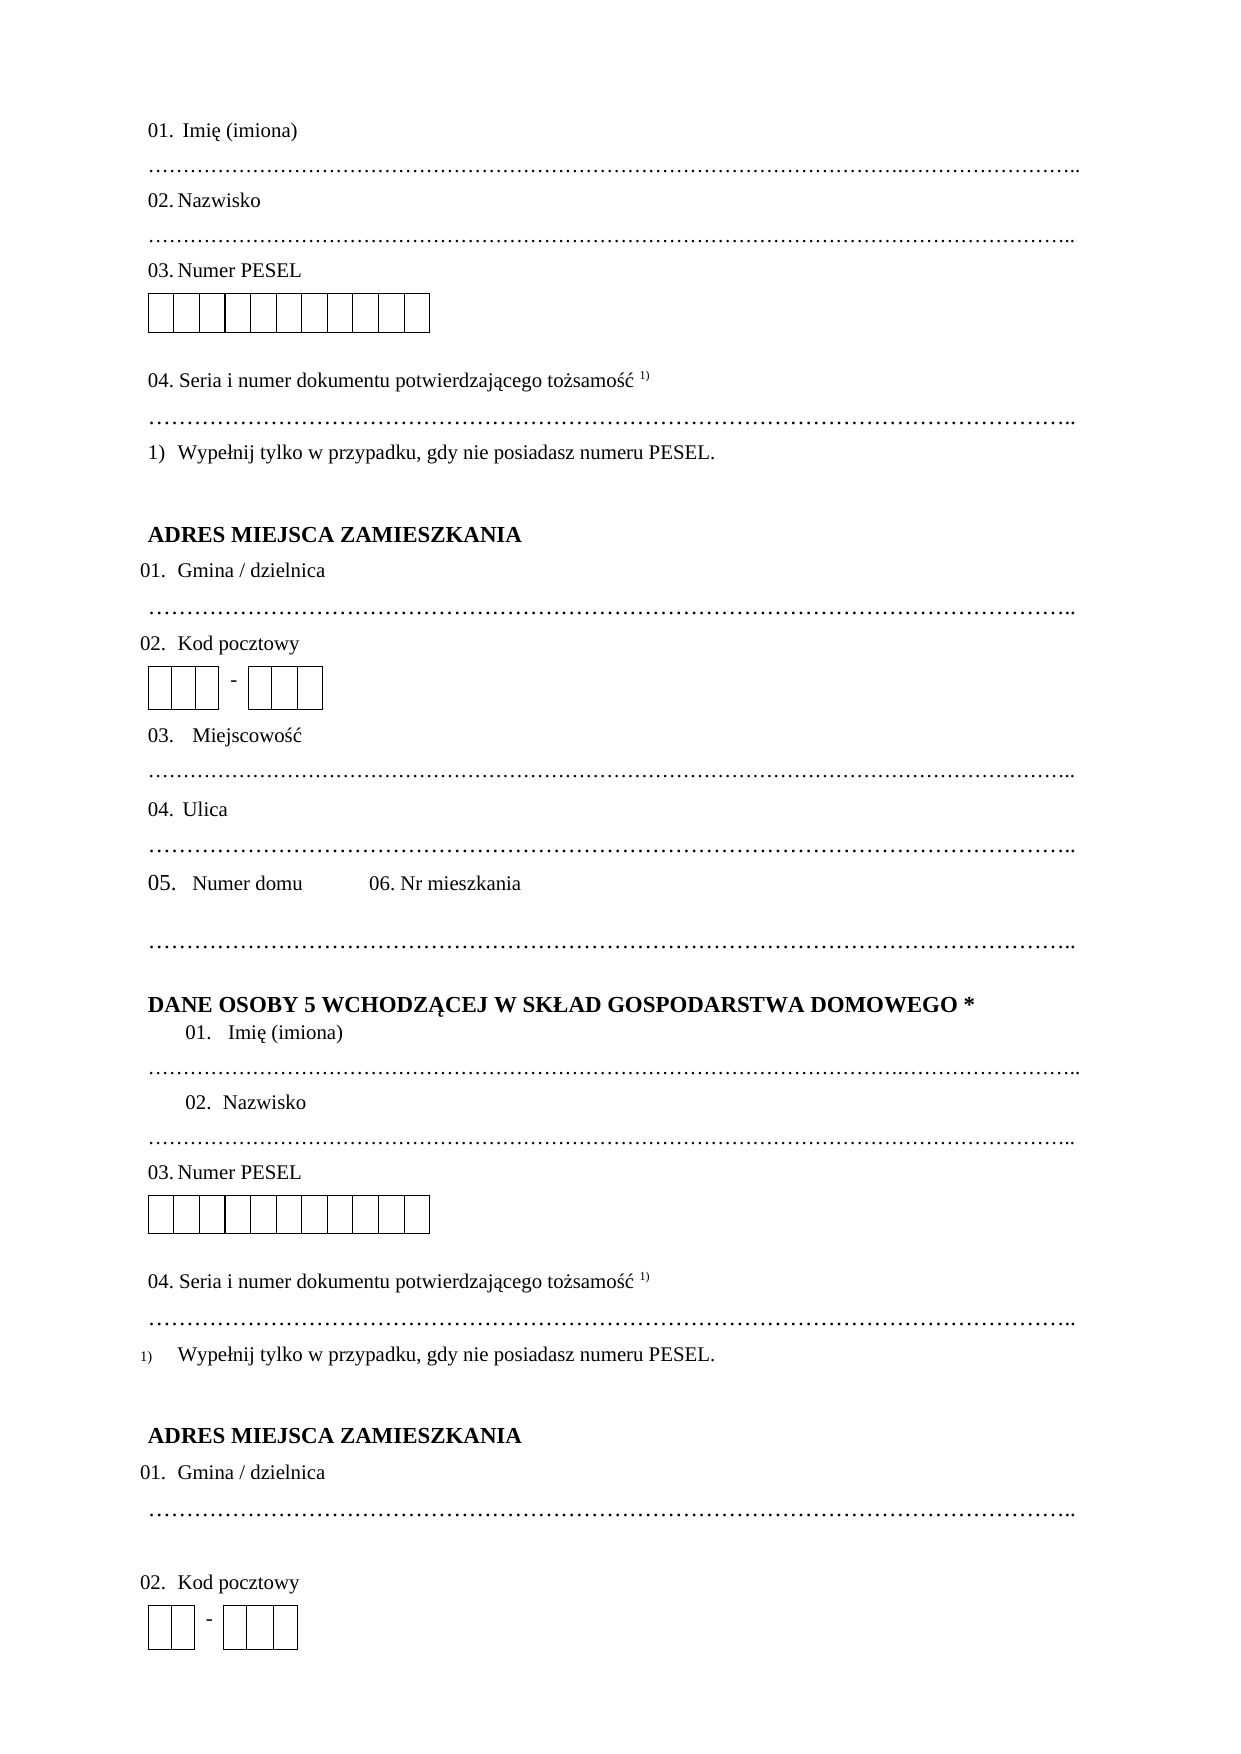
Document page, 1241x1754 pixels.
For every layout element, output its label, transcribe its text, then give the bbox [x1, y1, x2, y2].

list Ulica [148, 797, 1093, 821]
list Imię (imiona) [185, 1020, 1093, 1044]
list ………………………………………………………………………………………………………….. [148, 927, 1093, 954]
list Numer PESEL [148, 1160, 1093, 1184]
table_header [200, 1196, 224, 1233]
table_header [272, 667, 297, 709]
table_header [149, 1606, 171, 1648]
table_header [405, 294, 429, 332]
text …………………………………………………………………………………………………………………….. [148, 1125, 1093, 1149]
table_header [379, 294, 404, 332]
list Numer PESEL [148, 258, 1093, 282]
table_header [149, 294, 173, 332]
table_header [174, 1196, 199, 1233]
text ………………………………………………………………………………………………………….. [148, 403, 1093, 429]
table_header - [195, 1605, 223, 1648]
table_header [224, 1606, 246, 1648]
table_header [298, 667, 322, 709]
list Wypełnij tylko w przypadku, gdy nie posiadasz numeru PESEL. [140, 1342, 1093, 1366]
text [148, 1495, 1093, 1521]
text 04. Seria i numer dokumentu potwierdzającego tożsamość 1) [148, 368, 1093, 392]
table_header [353, 294, 378, 332]
table_header [196, 667, 218, 709]
table_header [226, 294, 250, 332]
text …………………………………………………………………………………………………………………….. [148, 758, 1093, 782]
list Gmina / dzielnica [140, 1460, 1093, 1484]
list Kod pocztowy [140, 1570, 1093, 1594]
text ……………………………………………………………………………………………….…………………….. [148, 1055, 1093, 1079]
table_header [328, 1196, 352, 1233]
table_header [277, 294, 301, 332]
table_header - [219, 666, 248, 709]
table_header [200, 294, 224, 332]
list Nazwisko [185, 1090, 1093, 1114]
table_header [172, 667, 195, 709]
text ADRES MIEJSCA ZAMIESZKANIA [148, 1422, 1093, 1449]
list Nazwisko [148, 188, 1093, 212]
text ………………………………………………………………………………………………………….. [148, 832, 1093, 858]
list Imię (imiona) [148, 118, 1093, 142]
text ………………………………………………………………………………………………………….. [148, 1304, 1093, 1331]
text ……………………………………………………………………………………………….…………………….. [148, 153, 1093, 177]
table_header [149, 667, 171, 709]
list Numer domu 06. Nr mieszkania [148, 869, 1093, 895]
text ADRES MIEJSCA ZAMIESZKANIA [148, 521, 1093, 547]
list Gmina / dzielnica [140, 558, 1093, 582]
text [148, 223, 1093, 247]
table_header [247, 1606, 273, 1648]
table_header [251, 294, 276, 332]
list Miejscowość [148, 723, 1093, 747]
list DANE OSOBY 5 WCHODZĄCEJ W SKŁAD GOSPODARSTWA DOMOWEGO * [148, 991, 1093, 1017]
table_header [405, 1196, 429, 1233]
list Kod pocztowy [140, 631, 1093, 655]
text ………………………………………………………………………………………………………….. [148, 593, 1093, 619]
list Wypełnij tylko w przypadku, gdy nie posiadasz numeru PESEL. [148, 440, 1093, 464]
text 04. Seria i numer dokumentu potwierdzającego tożsamość 1) [148, 1269, 1093, 1293]
table_header [274, 1606, 297, 1648]
table_header [353, 1196, 378, 1233]
table_header [379, 1196, 404, 1233]
table_header [249, 667, 271, 709]
table_header [149, 1196, 173, 1233]
table_header [226, 1196, 250, 1233]
table_header [302, 294, 327, 332]
table_header [277, 1196, 301, 1233]
table_header [172, 1606, 194, 1648]
table_header [328, 294, 352, 332]
table_header [302, 1196, 327, 1233]
table_header [174, 294, 199, 332]
table_header [251, 1196, 276, 1233]
